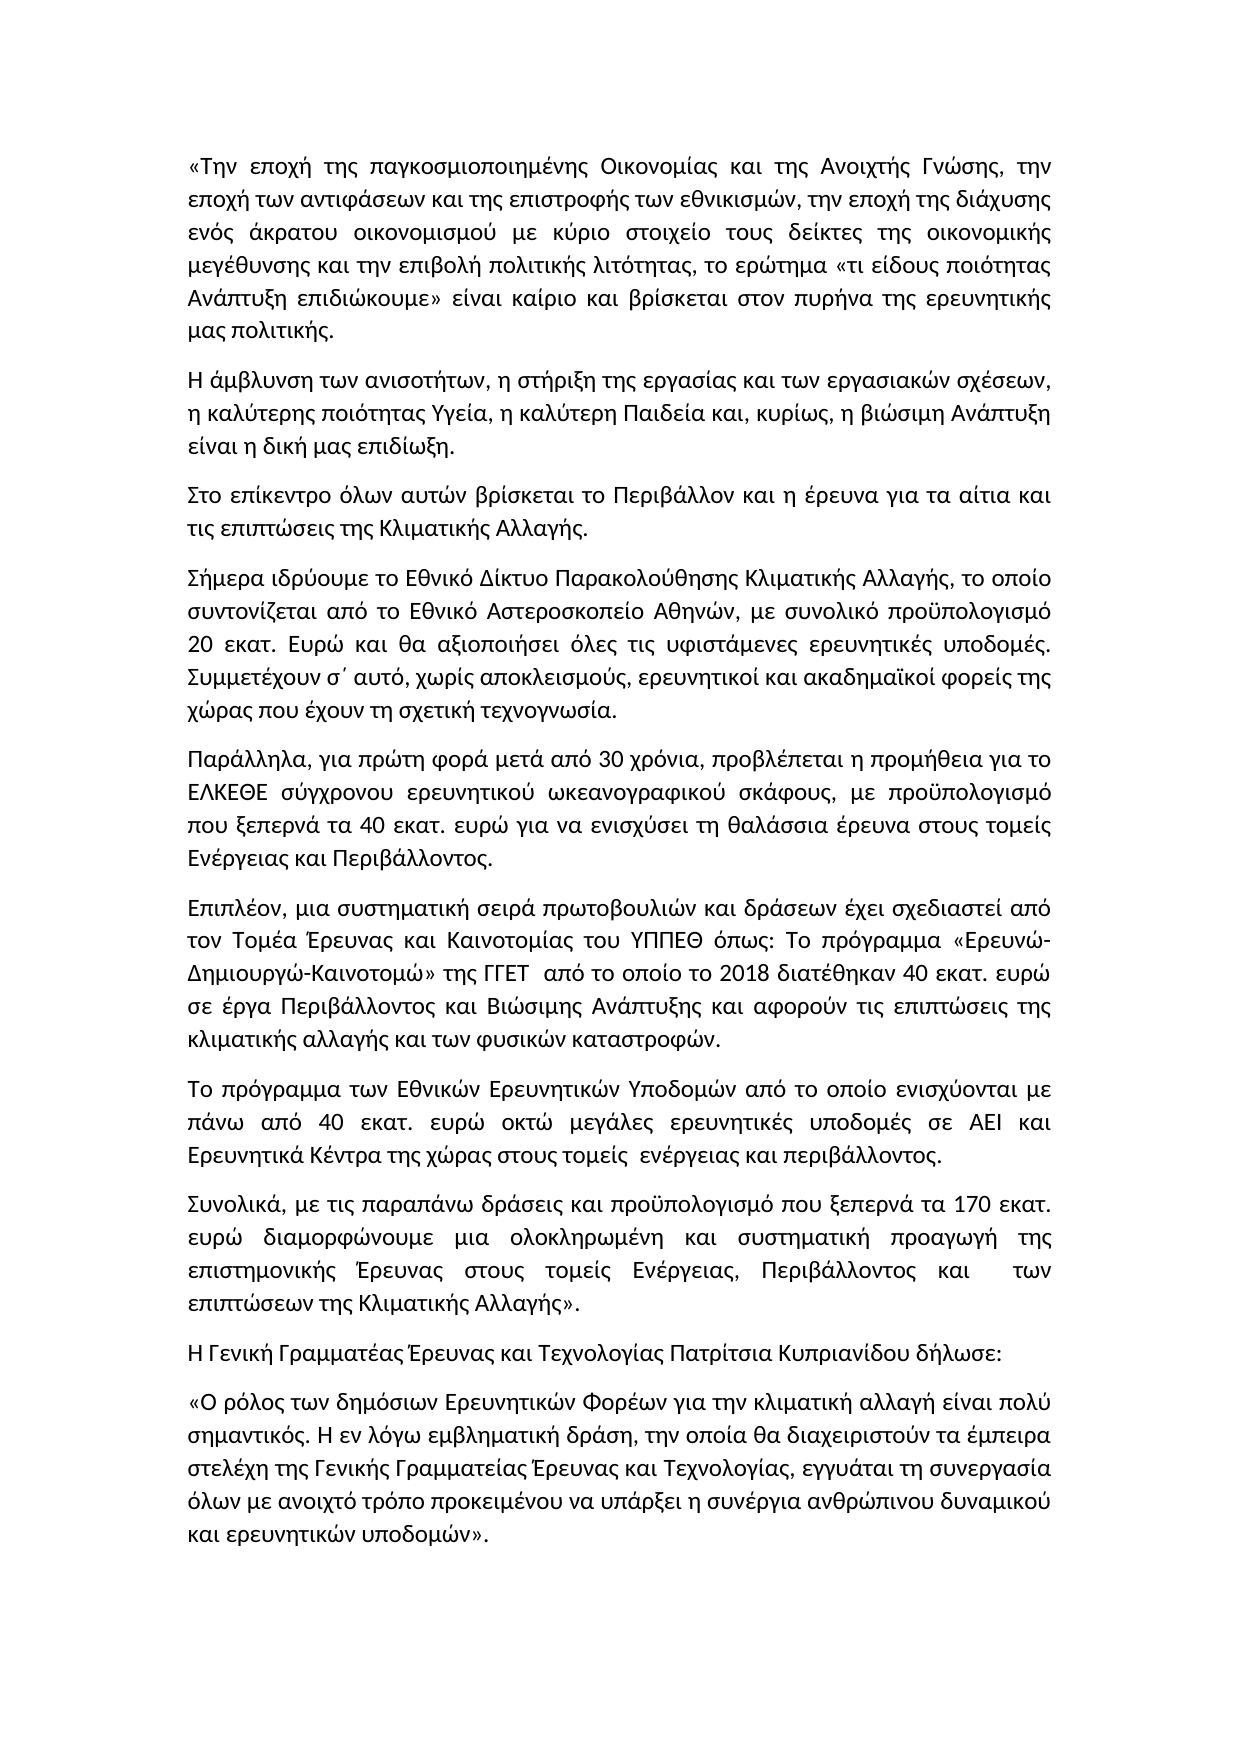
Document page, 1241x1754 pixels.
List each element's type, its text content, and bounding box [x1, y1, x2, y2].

text Σήμερα ιδρύουμε το Εθνικό Δίκτυο Παρακολούθησης Κλιματικής Αλλαγής, το οποίο συντονίζεται από το Εθνικό Αστεροσκοπείο Αθηνών, με συνολικό προϋπολογισμό 20 εκατ. Ευρώ και θα αξιοποιήσει όλες τις υφιστάμενες ερευνητικές υποδομές. Συμμετέχουν σ΄ αυτό, χωρίς αποκλεισμούς, ερευνητικοί και ακαδημαϊκοί φορείς της χώρας που έχουν τη σχετική τεχνογνωσία. [187, 562, 1053, 724]
text Η άμβλυνση των ανισοτήτων, η στήριξη της εργασίας και των εργασιακών σχέσεων, η καλύτερης ποιότητας Υγεία, η καλύτερη Παιδεία και, κυρίως, η βιώσιμη Ανάπτυξη είναι η δική μας επιδίωξη. [187, 364, 1053, 461]
text Στο επίκεντρο όλων αυτών βρίσκεται το Περιβάλλον και η έρευνα για τα αίτια και τις επιπτώσεις της Κλιματικής Αλλαγής. [187, 479, 1053, 543]
text «Ο ρόλος των δημόσιων Ερευνητικών Φορέων για την κλιματική αλλαγή είναι πολύ σημαντικός. Η εν λόγω εμβληματική δράση, την οποία θα διαχειριστούν τα έμπειρα στελέχη της Γενικής Γραμματείας Έρευνας και Τεχνολογίας, εγγυάται τη συνεργασία όλων με ανοιχτό τρόπο προκειμένου να υπάρξει η συνέργια ανθρώπινου δυναμικού και ερευνητικών υποδομών». [187, 1386, 1053, 1548]
text Συνολικά, με τις παραπάνω δράσεις και προϋπολογισμό που ξεπερνά τα 170 εκατ. ευρώ διαμορφώνουμε μια ολοκληρωμένη και συστηματική προαγωγή της επιστημονικής Έρευνας στους τομείς Ενέργειας, Περιβάλλοντος και των επιπτώσεων της Κλιματικής Αλλαγής». [187, 1188, 1053, 1318]
text «Την εποχή της παγκοσμιοποιημένης Οικονομίας και της Ανοιχτής Γνώσης, την εποχή των αντιφάσεων και της επιστροφής των εθνικισμών, την εποχή της διάχυσης ενός άκρατου οικονομισμού με κύριο στοιχείο τους δείκτες της οικονομικής μεγέθυνσης και την επιβολή πολιτικής λιτότητας, το ερώτημα «τι είδους ποιότητας Ανάπτυξη επιδιώκουμε» είναι καίριο και βρίσκεται στον πυρήνα της ερευνητικής μας πολιτικής. [187, 150, 1053, 345]
text Το πρόγραμμα των Εθνικών Ερευνητικών Υποδομών από το οποίο ενισχύονται με πάνω από 40 εκατ. ευρώ οκτώ μεγάλες ερευνητικές υποδομές σε ΑΕΙ και Ερευνητικά Κέντρα της χώρας στους τομείς ενέργειας και περιβάλλοντος. [187, 1073, 1053, 1169]
text Επιπλέον, μια συστηματική σειρά πρωτοβουλιών και δράσεων έχει σχεδιαστεί από τον Τομέα Έρευνας και Καινοτομίας του ΥΠΠΕΘ όπως: Το πρόγραμμα «Ερευνώ-Δημιουργώ-Καινοτομώ» της ΓΓΕΤ από το οποίο το 2018 διατέθηκαν 40 εκατ. ευρώ σε έργα Περιβάλλοντος και Βιώσιμης Ανάπτυξης και αφορούν τις επιπτώσεις της κλιματικής αλλαγής και των φυσικών καταστροφών. [187, 892, 1053, 1054]
text Παράλληλα, για πρώτη φορά μετά από 30 χρόνια, προβλέπεται η προμήθεια για το ΕΛΚΕΘΕ σύγχρονου ερευνητικού ωκεανογραφικού σκάφους, με προϋπολογισμό που ξεπερνά τα 40 εκατ. ευρώ για να ενισχύσει τη θαλάσσια έρευνα στους τομείς Ενέργειας και Περιβάλλοντος. [187, 743, 1053, 873]
text H Γενική Γραμματέας Έρευνας και Τεχνολογίας Πατρίτσια Κυπριανίδου δήλωσε: [187, 1337, 1053, 1367]
